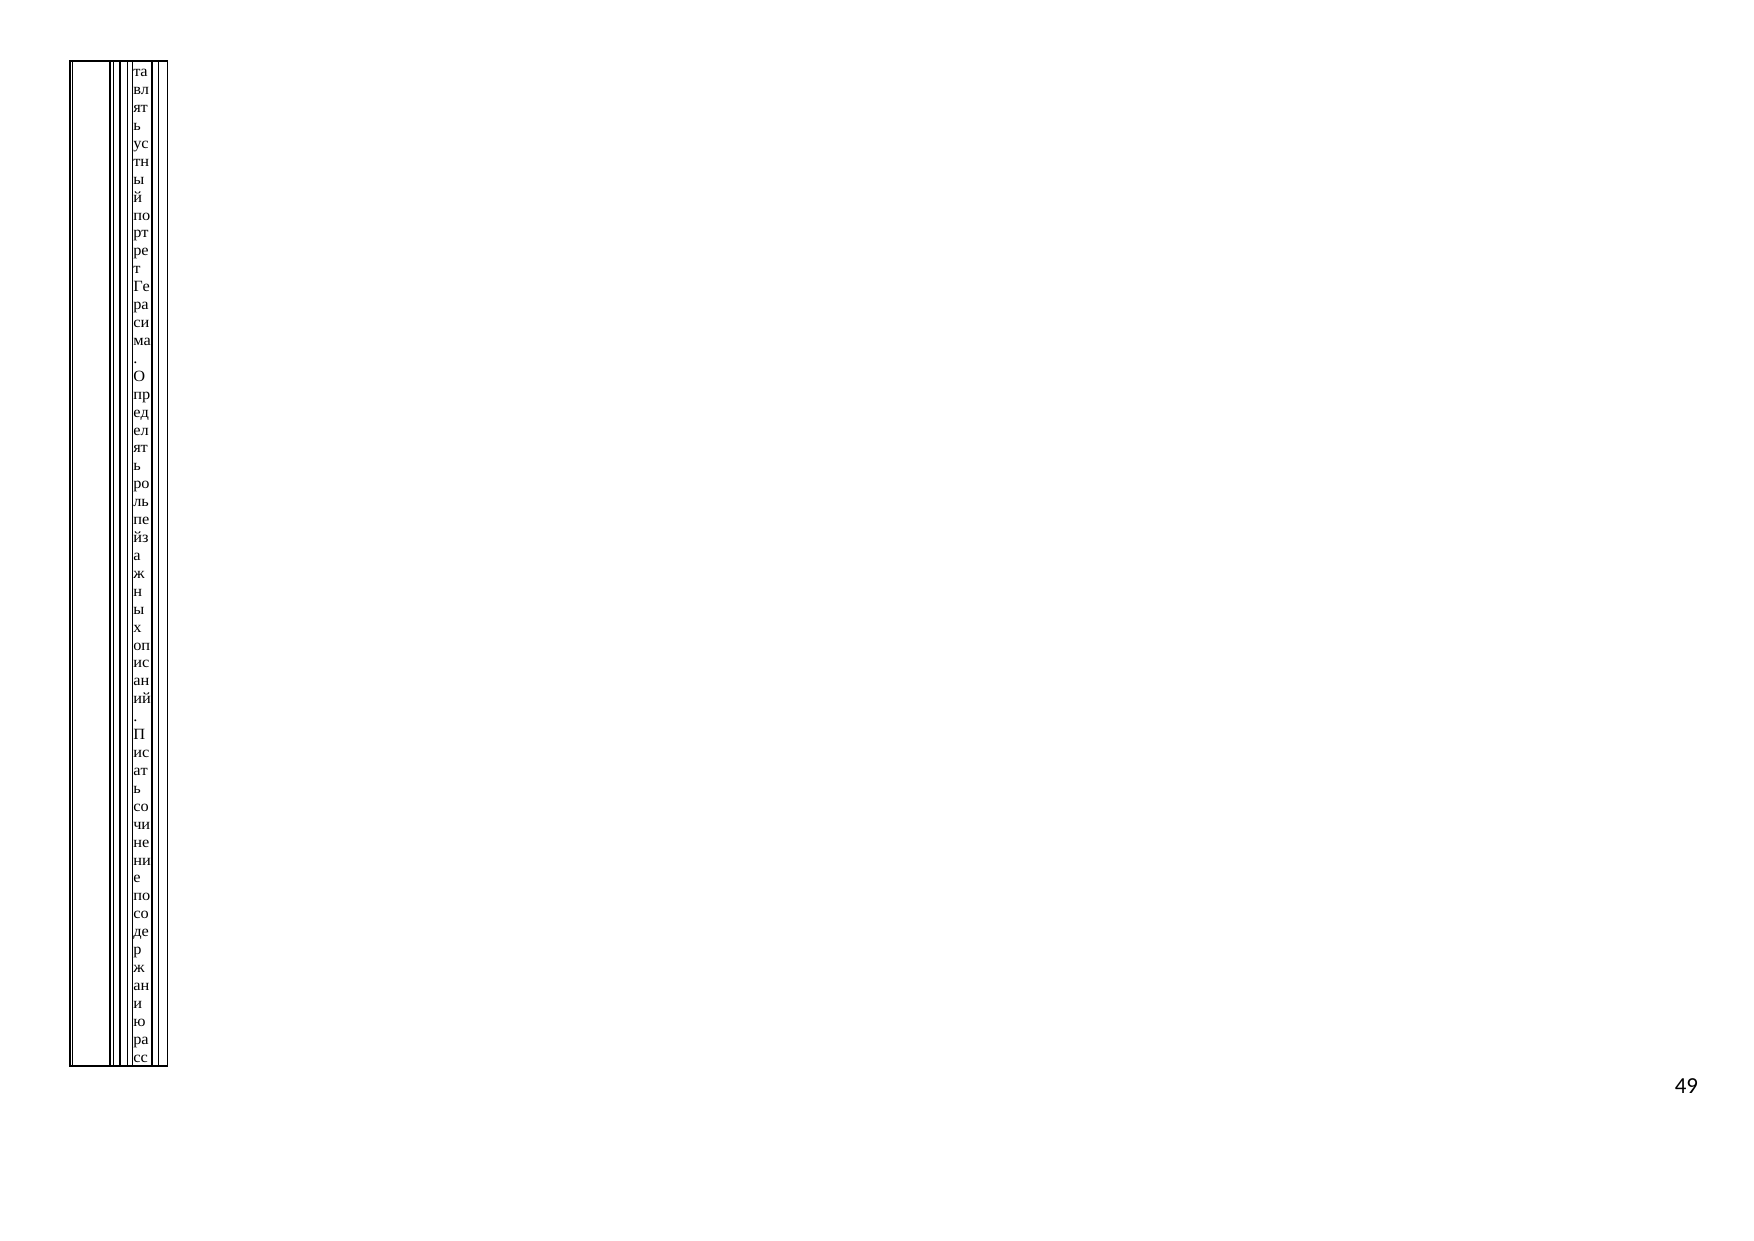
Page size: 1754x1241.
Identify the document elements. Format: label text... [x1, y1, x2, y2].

table_cell [128, 62, 132, 1065]
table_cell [133, 62, 151, 1065]
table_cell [159, 62, 167, 1065]
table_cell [73, 62, 109, 1065]
